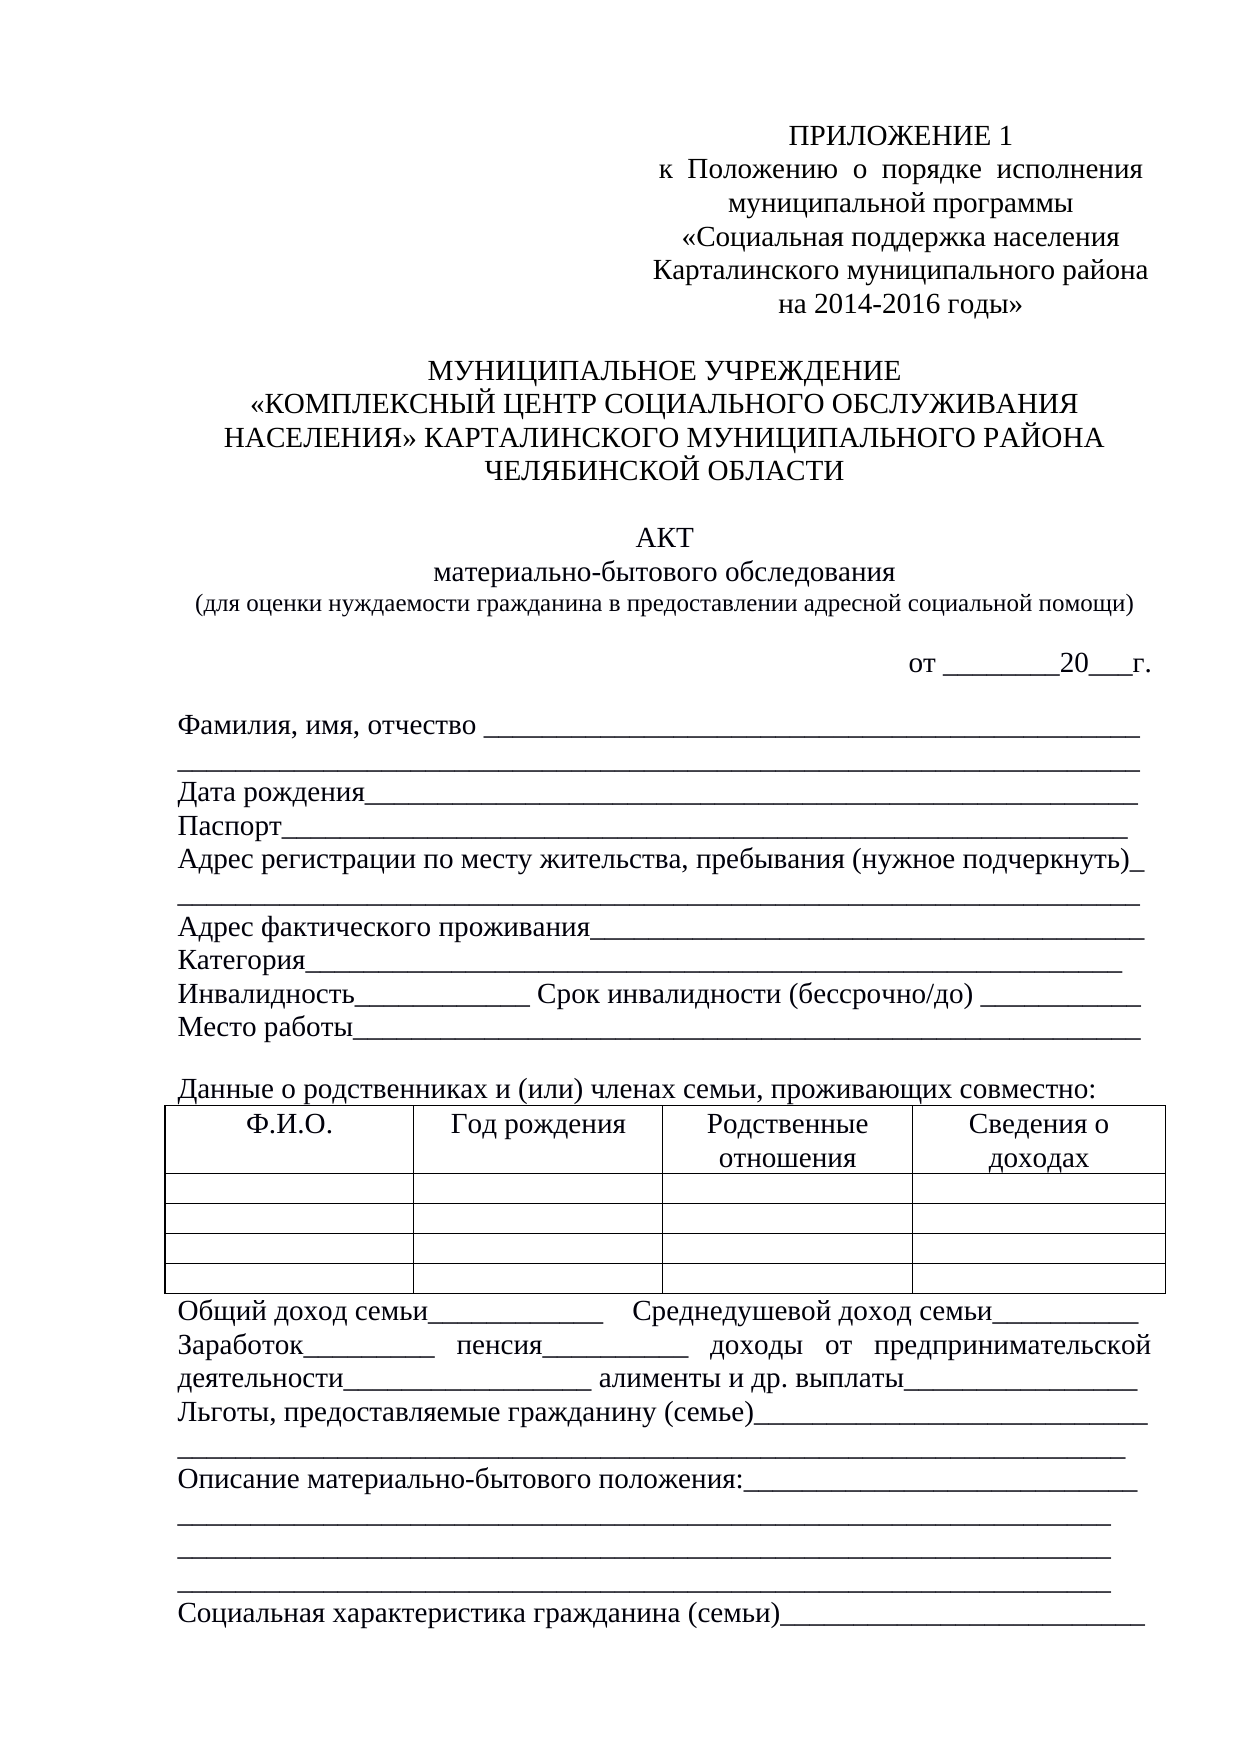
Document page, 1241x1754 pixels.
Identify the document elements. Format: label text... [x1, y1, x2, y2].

text ЧЕЛЯБИНСКОЙ ОБЛАСТИ [177, 453, 1152, 487]
table_cell [166, 1174, 413, 1203]
table_header Год рождения [414, 1106, 662, 1173]
table_cell [166, 1204, 413, 1233]
table_header Ф.И.О. [166, 1106, 413, 1173]
text (для оценки нуждаемости гражданина в предоставлении адресной социальной помощи) [177, 588, 1152, 616]
table_cell [663, 1264, 912, 1292]
text на 2014-2016 годы» [650, 286, 1152, 319]
text ________________________________________________________________ [177, 1528, 1152, 1562]
table_header Родственные отношения [663, 1106, 912, 1173]
table_cell [913, 1234, 1165, 1263]
table_cell [414, 1264, 662, 1292]
text к Положению о порядке исполнения [650, 152, 1152, 185]
table_cell [414, 1174, 662, 1203]
text ________________________________________________________________ Социальная характеристика гражданина (семьи)_________________________ [177, 1562, 1152, 1629]
text Инвалидность____________ Срок инвалидности (бессрочно/до) ___________ [177, 976, 1152, 1009]
table_cell [913, 1174, 1165, 1203]
text ________________________________________________________________ [177, 1495, 1152, 1528]
text Адрес фактического проживания______________________________________ [177, 909, 1152, 942]
text «КОМПЛЕКСНЫЙ ЦЕНТР СОЦИАЛЬНОГО ОБСЛУЖИВАНИЯ НАСЕЛЕНИЯ» КАРТАЛИНСКОГО МУНИЦИПАЛЬНОГО РАЙОНА [177, 386, 1152, 453]
table_cell [166, 1234, 413, 1263]
text «Социальная поддержка населения [650, 219, 1152, 252]
text Льготы, предоставляемые гражданину (семье)___________________________ [177, 1394, 1152, 1428]
table_cell [663, 1234, 912, 1263]
text АКТ [177, 521, 1152, 554]
text Фамилия, имя, отчество _____________________________________________ [177, 707, 1152, 741]
table_cell [414, 1204, 662, 1233]
table_cell [663, 1174, 912, 1203]
text от ________20___г. [177, 645, 1152, 679]
text __________________________________________________________________ [177, 741, 1152, 774]
text Карталинского муниципального района [650, 252, 1152, 286]
text Категория________________________________________________________ [177, 942, 1152, 976]
table_cell [166, 1264, 413, 1292]
text Описание материально-бытового положения:___________________________ [177, 1461, 1152, 1495]
table_header Сведения о доходах [913, 1106, 1165, 1173]
text материально-бытового обследования [177, 554, 1152, 588]
table_cell [663, 1204, 912, 1233]
text Дата рождения_____________________________________________________ [177, 774, 1152, 808]
text ПРИЛОЖЕНИЕ 1 [650, 118, 1152, 152]
text МУНИЦИПАЛЬНОЕ УЧРЕЖДЕНИЕ [177, 353, 1152, 386]
text муниципальной программы [650, 185, 1152, 219]
text _________________________________________________________________ [177, 1428, 1152, 1461]
text Общий доход семьи____________ Среднедушевой доход семьи__________ [177, 1294, 1152, 1327]
table_cell [913, 1264, 1165, 1292]
text Данные о родственниках и (или) членах семьи, проживающих совместно: [177, 1072, 1152, 1105]
text Адрес регистрации по месту жительства, пребывания (нужное подчеркнуть)_ [177, 842, 1152, 875]
text __________________________________________________________________ [177, 875, 1152, 909]
table_cell [913, 1204, 1165, 1233]
text Заработок_________ пенсия__________ доходы от предпринимательской деятельности_________________ алименты и др. выплаты________________ [177, 1327, 1152, 1394]
text Место работы______________________________________________________ [177, 1009, 1152, 1043]
text Паспорт__________________________________________________________ [177, 808, 1152, 842]
table_cell [414, 1234, 662, 1263]
